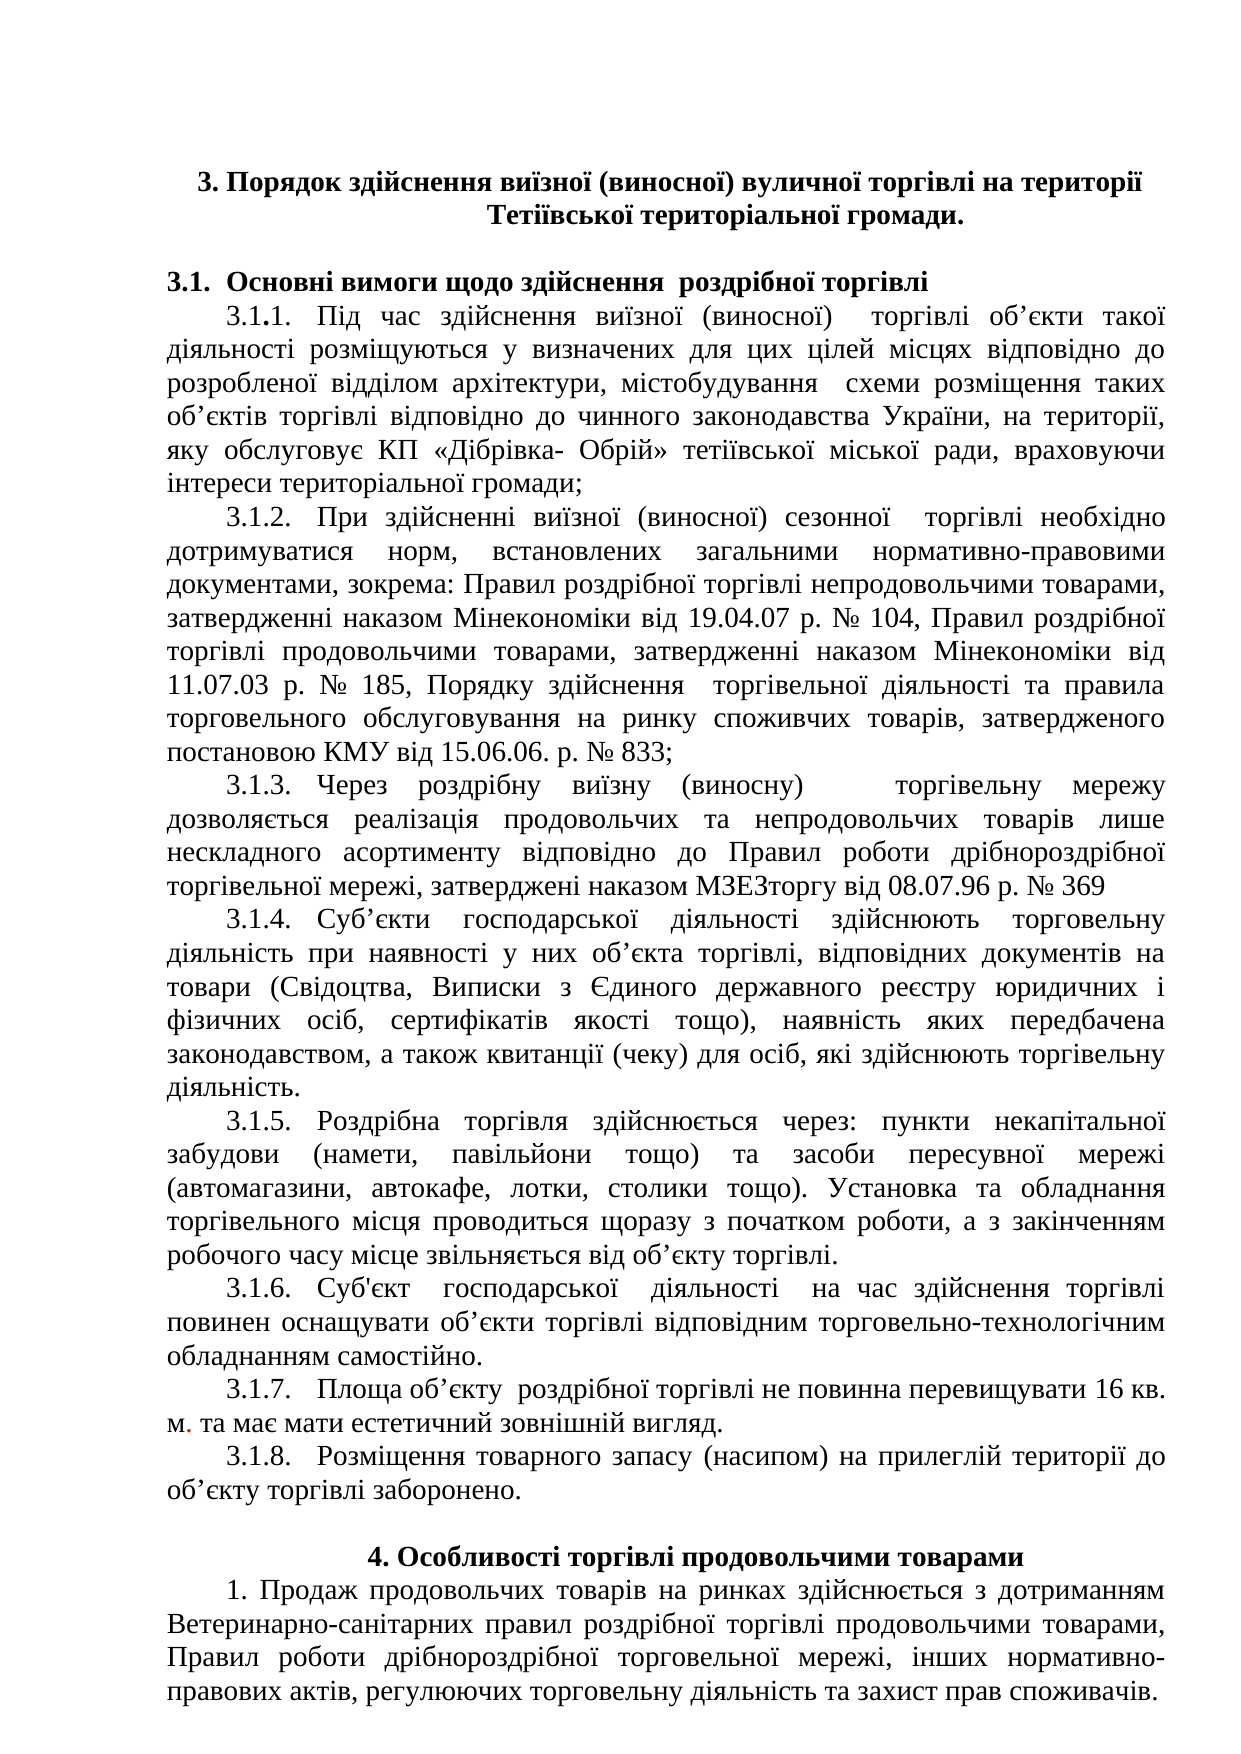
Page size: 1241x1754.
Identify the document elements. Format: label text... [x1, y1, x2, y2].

text 3. Порядок здійснення виїзної (виносної) вуличної торгівлі на території Тетіївської територіальної громади. [167, 164, 1166, 231]
text 3.1.4. Суб’єкти господарської діяльності здійснюють торговельну діяльність при наявності у них об’єкта торгівлі, відповідних документів на товари (Свідоцтва, Виписки з Єдиного державного реєстру юридичних і фізичних осіб, сертифікатів якості тощо), наявність яких передбачена законодавством, а також квитанції (чеку) для осіб, які здійснюють торгівельну діяльність. [167, 902, 1166, 1103]
text 3.1. Основні вимоги щодо здійснення роздрібної торгівлі [167, 264, 1166, 298]
text 3.1.8. Розміщення товарного запасу (насипом) на прилеглій території до об’єкту торгівлі заборонено. [167, 1438, 1166, 1505]
text 3.1.6. Суб'єкт господарської діяльності на час здійснення торгівлі повинен оснащувати об’єкти торгівлі відповідним торговельно-технологічним обладнанням самостійно. [167, 1271, 1166, 1371]
text 3.1.2. При здійсненні виїзної (виносної) сезонної торгівлі необхідно дотримуватися норм, встановлених загальними нормативно-правовими документами, зокрема: Правил роздрібної торгівлі непродовольчими товарами, затвердженні наказом Мінекономіки від 19.04.07 р. № 104, Правил роздрібної торгівлі продовольчими товарами, затвердженні наказом Мінекономіки від 11.07.03 р. № 185, Порядку здійснення торгівельної діяльності та правила торговельного обслуговування на ринку споживчих товарів, затвердженого постановою КМУ від 15.06.06. р. № 833; [167, 499, 1166, 767]
text 3.1.3. Через роздрібну виїзну (виносну) торгівельну мережу дозволяється реалізація продовольчих та непродовольчих товарів лише нескладного асортименту відповідно до Правил роботи дрібнороздрібної торгівельної мережі, затверджені наказом МЗЕЗторгу від 08.07.96 р. № 369 [167, 767, 1166, 902]
text 3.1.7. Площа об’єкту роздрібної торгівлі не повинна перевищувати . та має мати естетичний зовнішній вигляд. [167, 1371, 1166, 1438]
text 4. Особливості торгівлі продовольчими товарами [167, 1539, 1166, 1572]
text 3.1.5. Роздрібна торгівля здійснюється через: пункти некапітальної забудови (намети, павільйони тощо) та засоби пересувної мережі (автомагазини, автокафе, лотки, столики тощо). Установка та обладнання торгівельного місця проводиться щоразу з початком роботи, а з закінченням робочого часу місце звільняється від об’єкту торгівлі. [167, 1103, 1166, 1271]
text 3.1.1. Під час здійснення виїзної (виносної) торгівлі об’єкти такої діяльності розміщуються у визначених для цих цілей місцях відповідно до розробленої відділом архітектури, містобудування схеми розміщення таких об’єктів торгівлі відповідно до чинного законодавства України, на території, яку обслуговує КП «Дібрівка- Обрій» тетіївської міської ради, враховуючи інтереси територіальної громади; [167, 298, 1166, 499]
text 1. Продаж продовольчих товарів на ринках здійснюється з дотриманням Ветеринарно-санітарних правил роздрібної торгівлі продовольчими товарами, Правил роботи дрібнороздрібної торговельної мережі, інших нормативно-правових актів, регулюючих торговельну діяльність та захист прав споживачів. [167, 1572, 1166, 1707]
